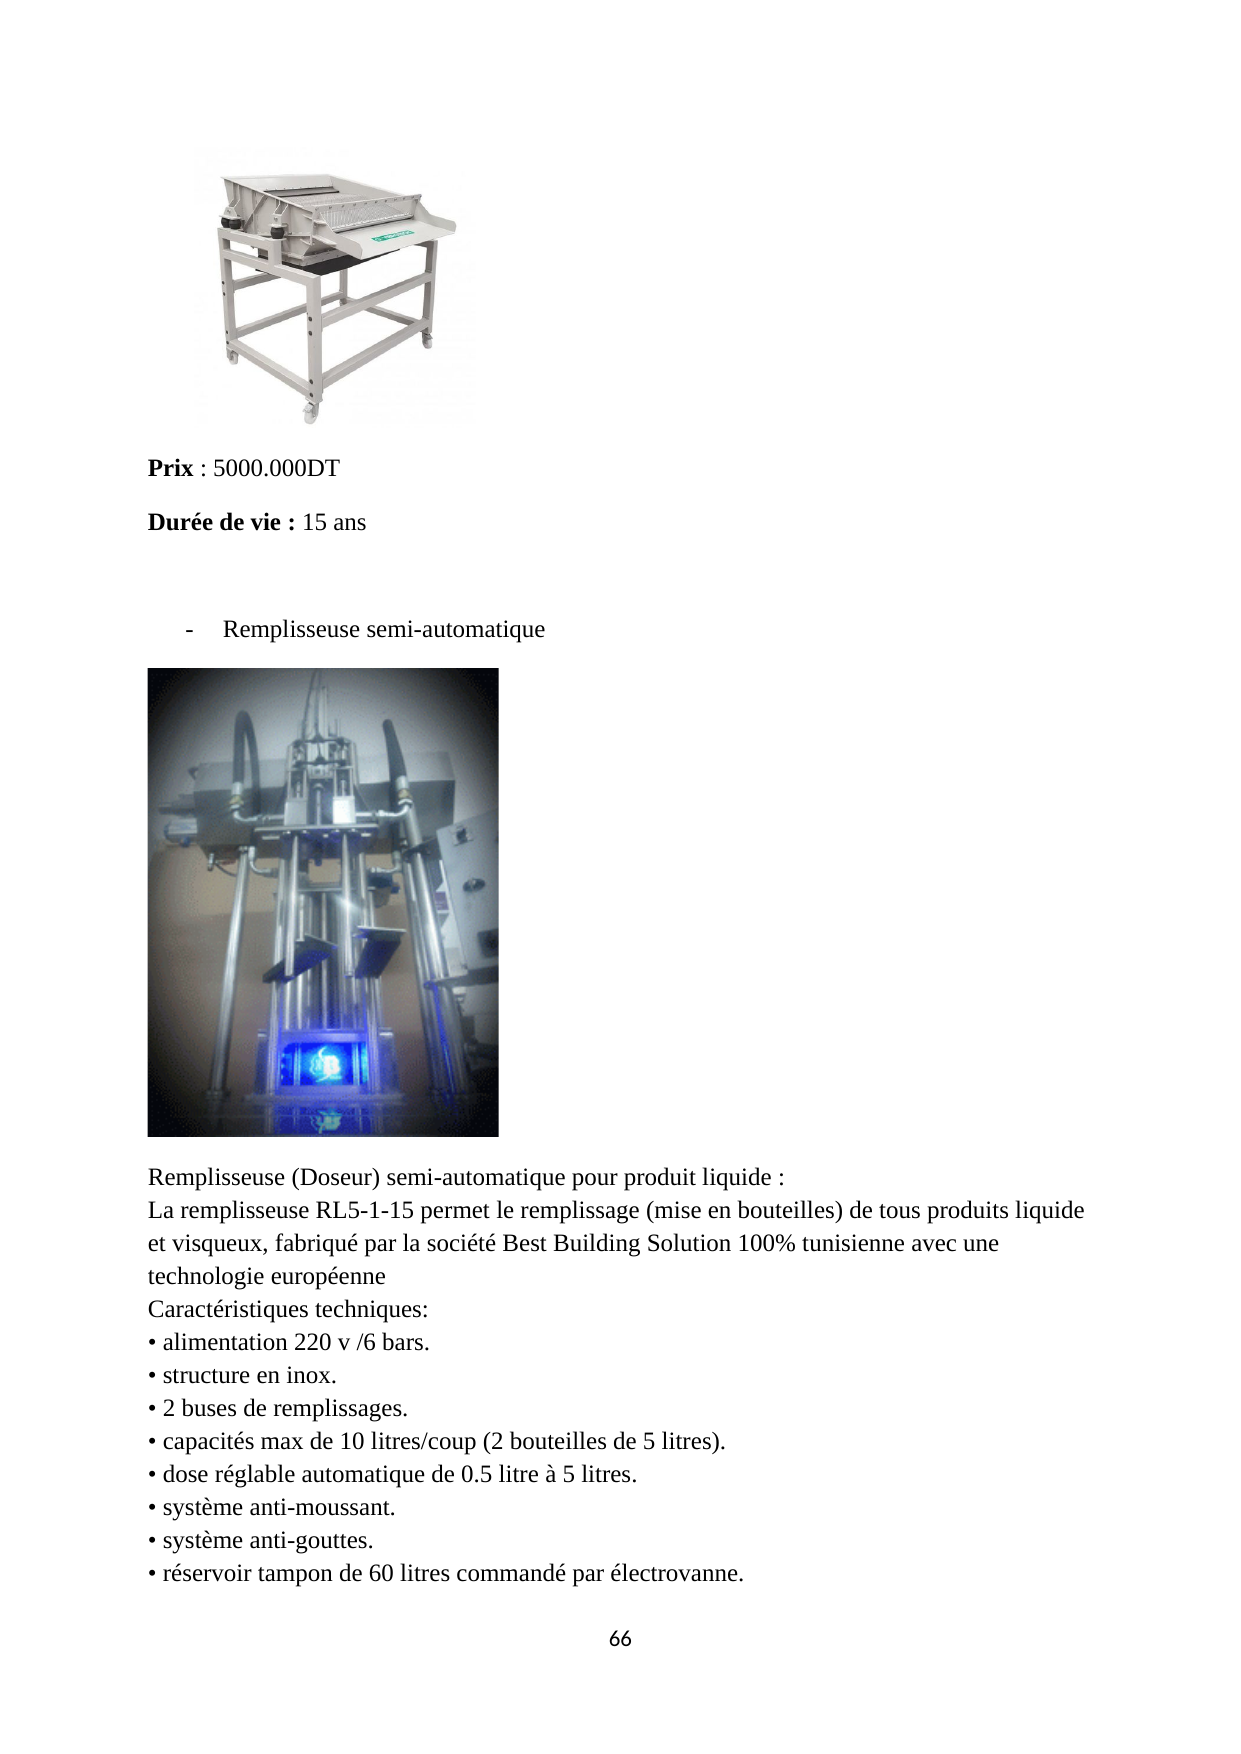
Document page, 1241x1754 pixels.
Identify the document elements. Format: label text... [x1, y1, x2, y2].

picture [147, 147, 522, 428]
list Remplisseuse semi-automatique [185, 614, 1093, 643]
text Durée de vie : 15 ans [148, 507, 1093, 535]
text Prix : 5000.000DT [148, 453, 1093, 482]
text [148, 1162, 1093, 1587]
picture [147, 668, 499, 1137]
